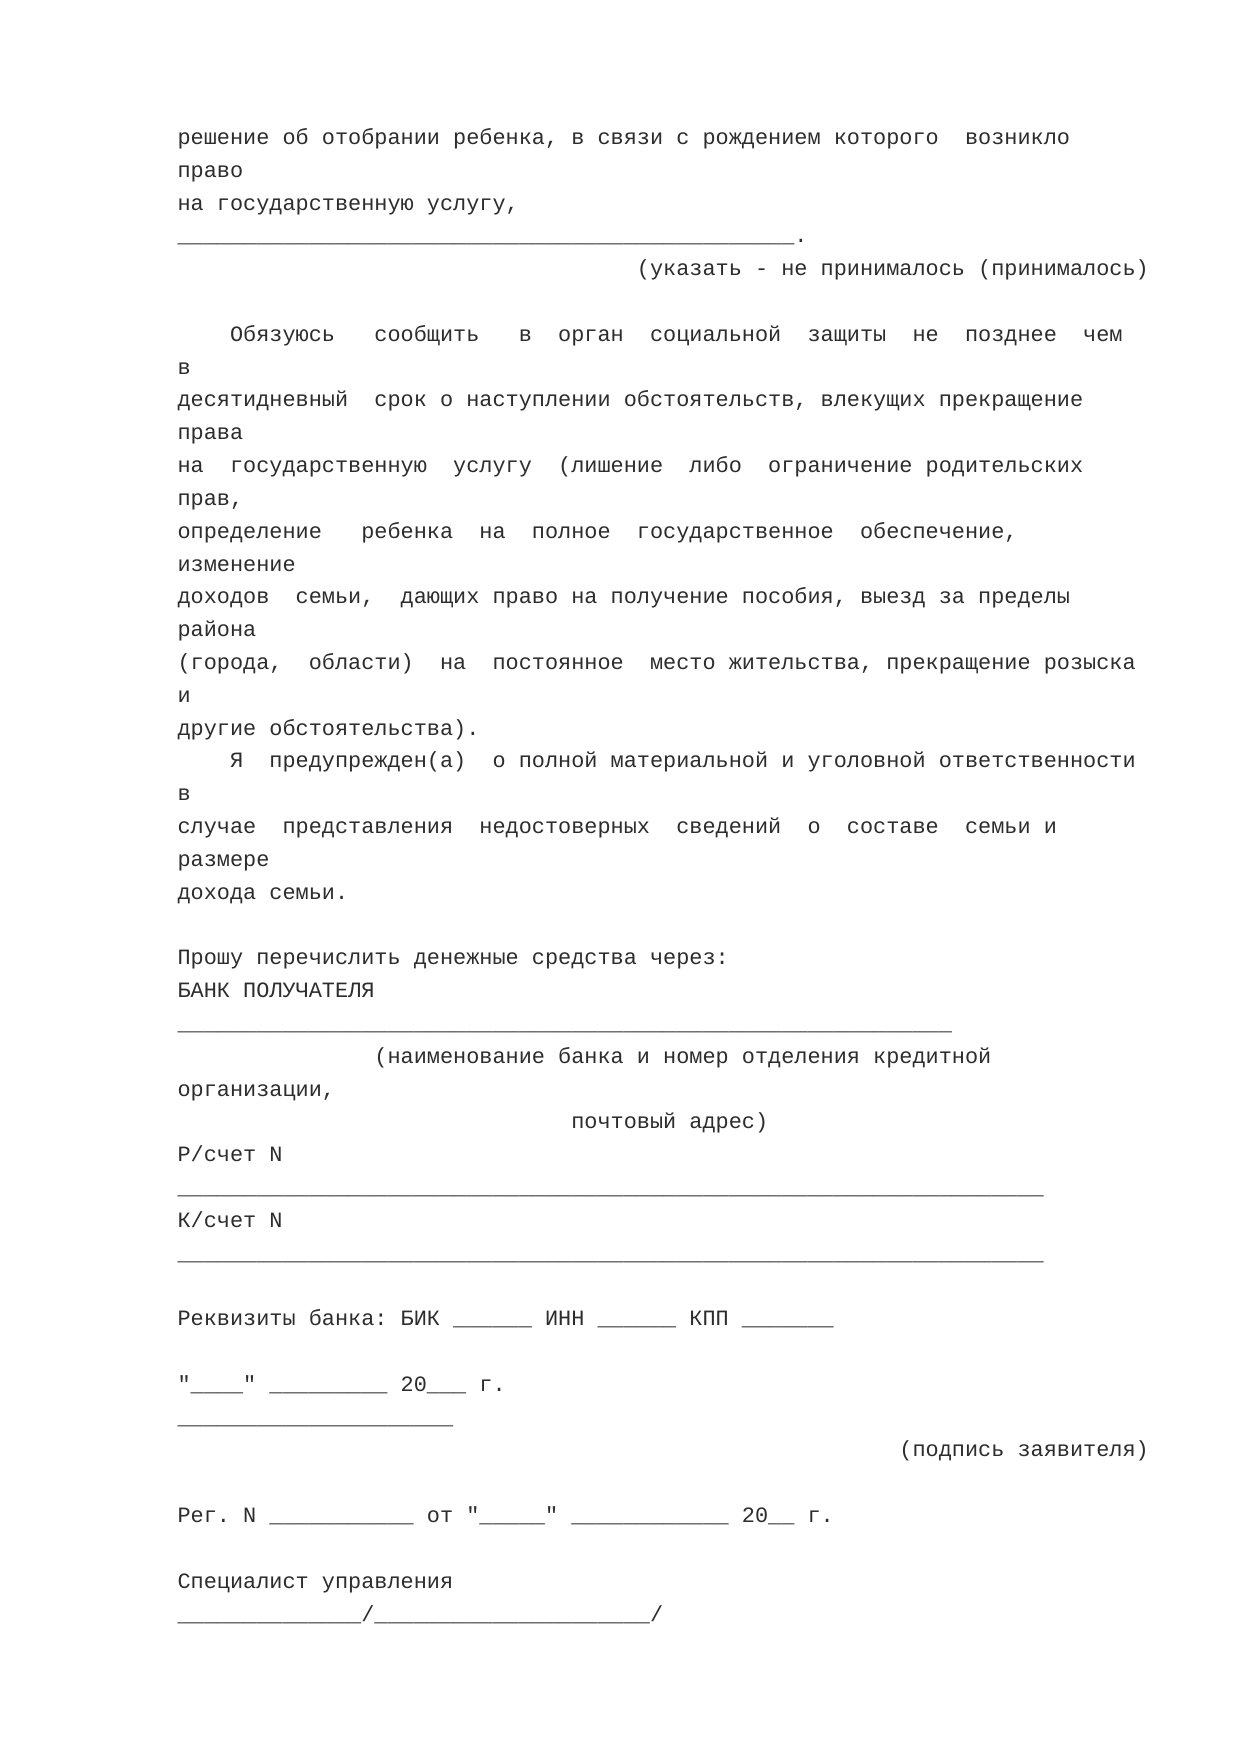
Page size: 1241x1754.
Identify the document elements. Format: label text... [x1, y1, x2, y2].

text (города, области) на постоянное место жительства, прекращение розыска и [177, 643, 1152, 709]
text Специалист управления ______________/_____________________/ [177, 1529, 1152, 1627]
text Обязуюсь сообщить в орган социальной защиты не позднее чем в [177, 282, 1152, 381]
text определение ребенка на полное государственное обеспечение, изменение [177, 512, 1152, 577]
text Рег. N ___________ от "_____" ____________ 20__ г. [177, 1463, 1152, 1529]
text на государственную услугу (лишение либо ограничение родительских прав, [177, 446, 1152, 512]
text Я предупрежден(а) о полной материальной и уголовной ответственности в [177, 742, 1152, 807]
text "____" _________ 20___ г. _____________________ [177, 1332, 1152, 1431]
text на государственную услугу, _______________________________________________. [177, 184, 1152, 249]
text (подпись заявителя) [177, 1431, 1152, 1463]
text К/счет N __________________________________________________________________ [177, 1201, 1152, 1267]
text решение об отобрании ребенка, в связи с рождением которого возникло право [177, 118, 1152, 184]
text дохода семьи. [177, 873, 1152, 906]
text (наименование банка и номер отделения кредитной организации, [177, 1037, 1152, 1102]
text Прошу перечислить денежные средства через: [177, 906, 1152, 971]
text БАНК ПОЛУЧАТЕЛЯ ___________________________________________________________ [177, 971, 1152, 1037]
text (указать - не принималось (принималось) [177, 249, 1152, 282]
text почтовый адрес) [177, 1102, 1152, 1135]
text Реквизиты банка: БИК ______ ИНН ______ КПП _______ [177, 1267, 1152, 1332]
text другие обстоятельства). [177, 709, 1152, 742]
text случае представления недостоверных сведений о составе семьи и размере [177, 807, 1152, 873]
text десятидневный срок о наступлении обстоятельств, влекущих прекращение права [177, 381, 1152, 446]
text Р/счет N __________________________________________________________________ [177, 1135, 1152, 1201]
text доходов семьи, дающих право на получение пособия, выезд за пределы района [177, 577, 1152, 643]
